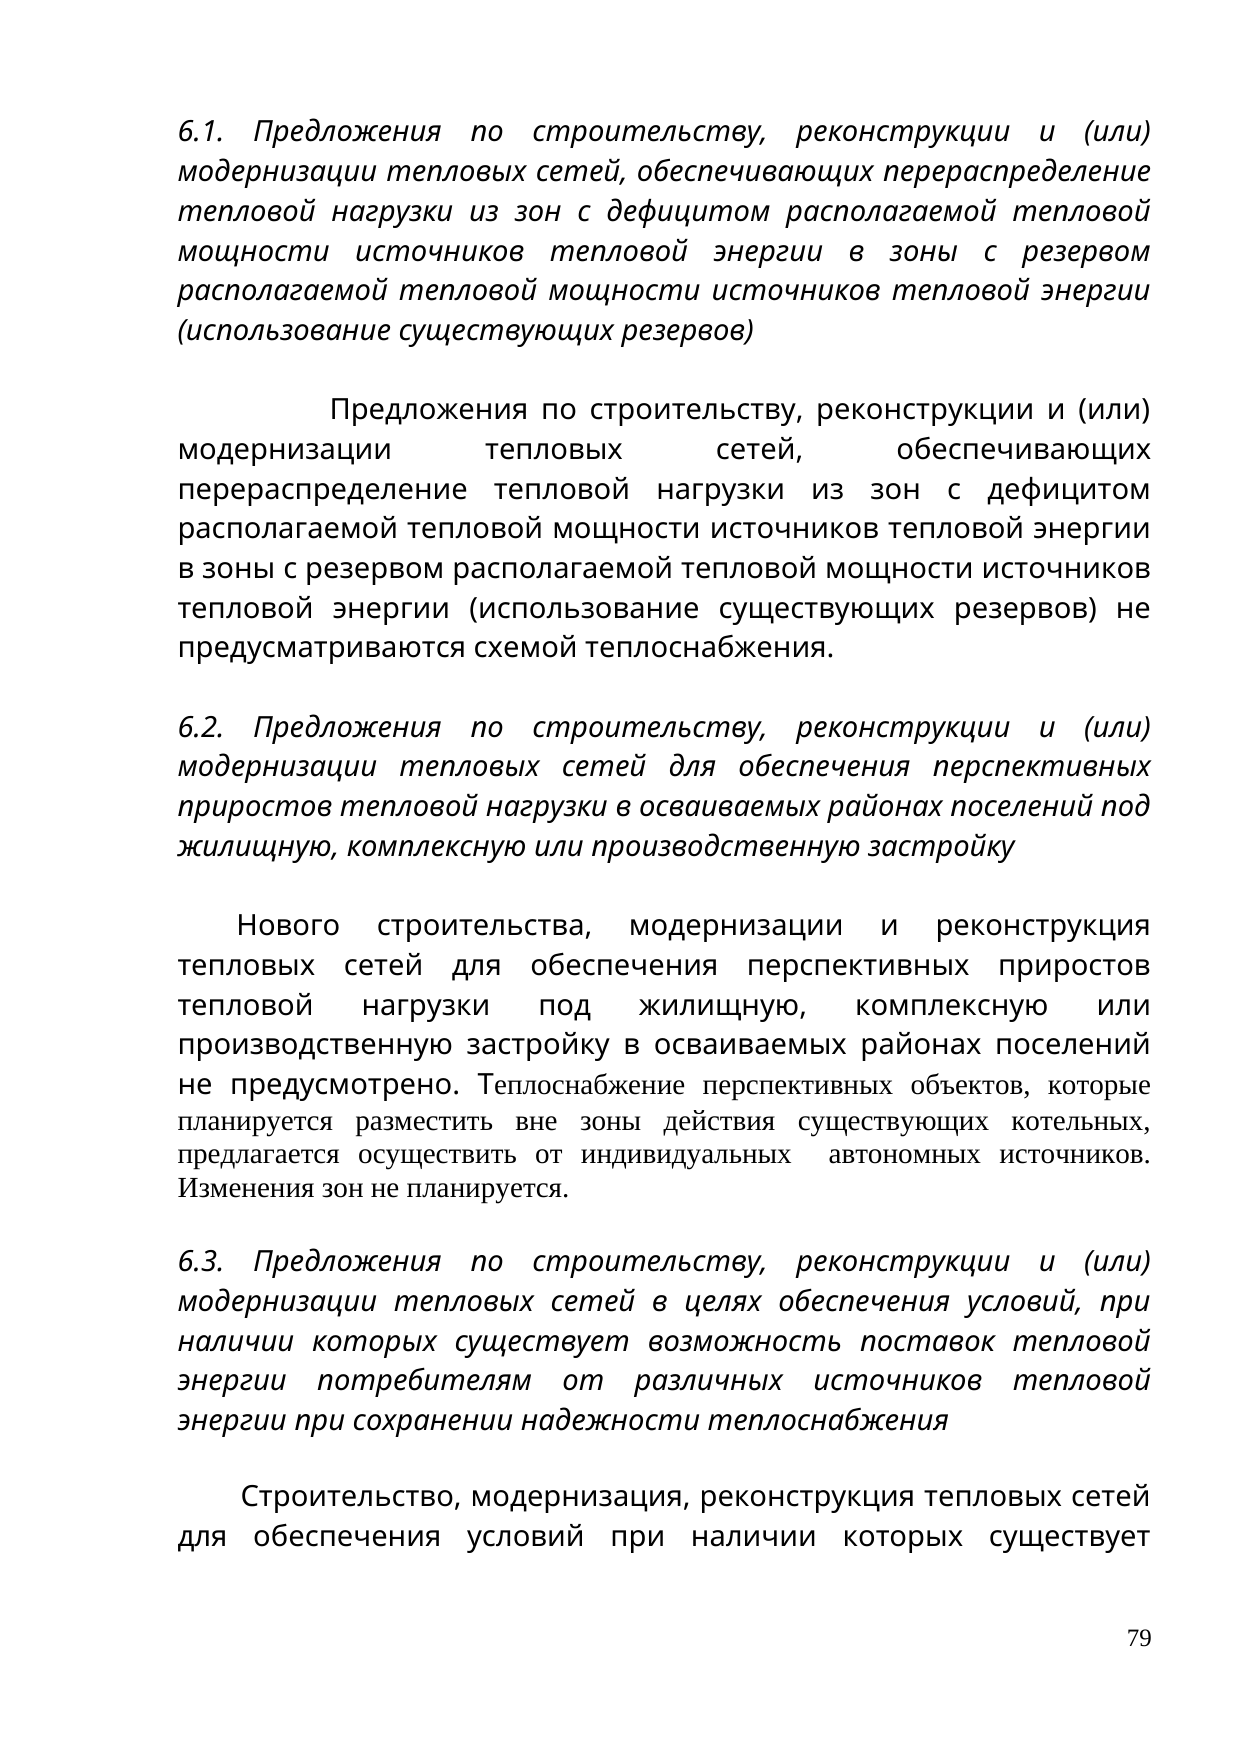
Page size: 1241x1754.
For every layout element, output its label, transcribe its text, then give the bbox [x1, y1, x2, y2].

text Предложения по строительству, реконструкции и (или) модернизации тепловых сетей, обеспечивающих перераспределение тепловой нагрузки из зон с дефицитом располагаемой тепловой мощности источников тепловой энергии в зоны с резервом располагаемой тепловой мощности источников тепловой энергии (использование существующих резервов) не предусматриваются схемой теплоснабжения. [177, 349, 1152, 666]
text 6.3. Предложения по строительству, реконструкции и (или) модернизации тепловых сетей в целях обеспечения условий, при наличии которых существует возможность поставок тепловой энергии потребителям от различных источников тепловой энергии при сохранении надежности теплоснабжения [177, 1240, 1152, 1439]
text Нового строительства, модернизации и реконструкция тепловых сетей для обеспечения перспективных приростов тепловой нагрузки под жилищную, комплексную или производственную застройку в осваиваемых районах поселений не предусмотрено. Теплоснабжение перспективных объектов, которые планируется разместить вне зоны действия существующих котельных, предлагается осуществить от индивидуальных автономных источников. Изменения зон не планируется. [177, 904, 1152, 1203]
text 6.1. Предложения по строительству, реконструкции и (или) модернизации тепловых сетей, обеспечивающих перераспределение тепловой нагрузки из зон с дефицитом располагаемой тепловой мощности источников тепловой энергии в зоны с резервом располагаемой тепловой мощности источников тепловой энергии (использование существующих резервов) [177, 74, 1152, 349]
text 6.2. Предложения по строительству, реконструкции и (или) модернизации тепловых сетей для обеспечения перспективных приростов тепловой нагрузки в осваиваемых районах поселений под жилищную, комплексную или производственную застройку [177, 666, 1152, 865]
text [177, 1439, 1152, 1555]
